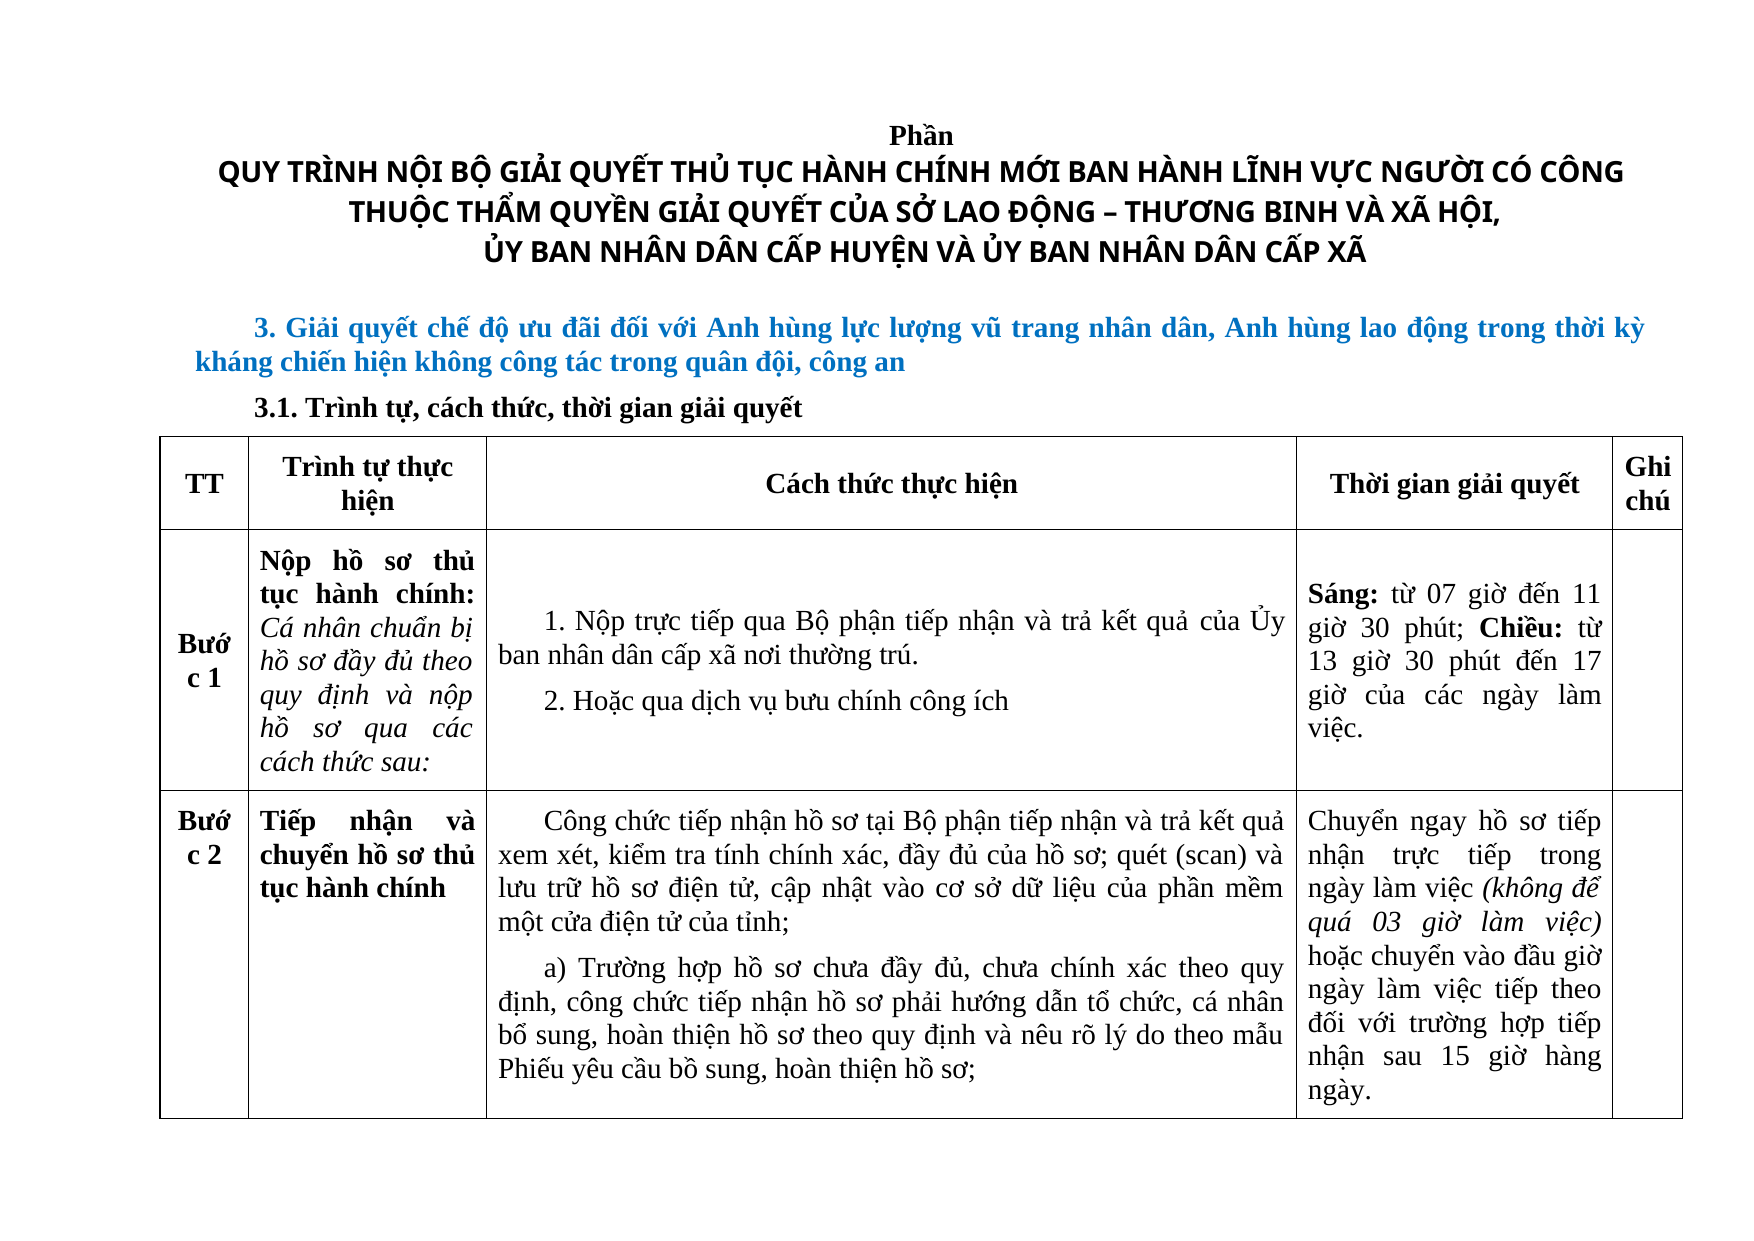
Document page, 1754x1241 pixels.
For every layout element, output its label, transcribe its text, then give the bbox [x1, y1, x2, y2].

table_header Cách thức thực hiện [487, 437, 1296, 529]
text THUỘC THẨM QUYỀN GIẢI QUYẾT CỦA SỞ LAO ĐỘNG – THƯƠNG BINH VÀ XÃ HỘI, [195, 191, 1648, 231]
table_header TT [161, 437, 248, 529]
table_cell Bước 2 [161, 791, 248, 1118]
text 3.1. Trình tự, cách thức, thời gian giải quyết [195, 390, 1648, 423]
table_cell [487, 791, 1296, 1118]
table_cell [249, 791, 486, 1118]
text QUY TRÌNH NỘI BỘ GIẢI QUYẾT THỦ TỤC HÀNH CHÍNH MỚI BAN HÀNH LĨNH VỰC NGƯỜI CÓ CÔNG [195, 152, 1648, 191]
table_header Trình tự thực hiện [249, 437, 486, 529]
table_cell Bước 1 [161, 530, 248, 790]
table_cell [1613, 791, 1682, 1118]
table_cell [1297, 791, 1612, 1118]
table_cell Sáng: từ 07 giờ đến 11 giờ 30 phút; Chiều: từ 13 giờ 30 phút đến 17 giờ của các ngày làm việc. [1297, 530, 1612, 790]
text ỦY BAN NHÂN DÂN CẤP HUYỆN VÀ ỦY BAN NHÂN DÂN CẤP XÃ [195, 231, 1648, 271]
table_cell 1. Nộp trực tiếp qua Bộ phận tiếp nhận và trả kết quả của Ủy ban nhân dân cấp xã nơi thường trú. 2. Hoặc qua dịch vụ bưu chính công ích [487, 530, 1296, 790]
table_cell [1613, 530, 1682, 790]
table_header Thời gian giải quyết [1297, 437, 1612, 529]
table_cell Nộp hồ sơ thủ tục hành chính: Cá nhân chuẩn bị hồ sơ đầy đủ theo quy định và nộp hồ sơ qua các cách thức sau: [249, 530, 486, 790]
text 3. Giải quyết chế độ ưu đãi đối với Anh hùng lực lượng vũ trang nhân dân, Anh hùng lao động trong thời kỳ kháng chiến hiện không công tác trong quân đội, công an [195, 310, 1648, 377]
text Phần [195, 118, 1648, 152]
table_header Ghi chú [1613, 437, 1682, 529]
